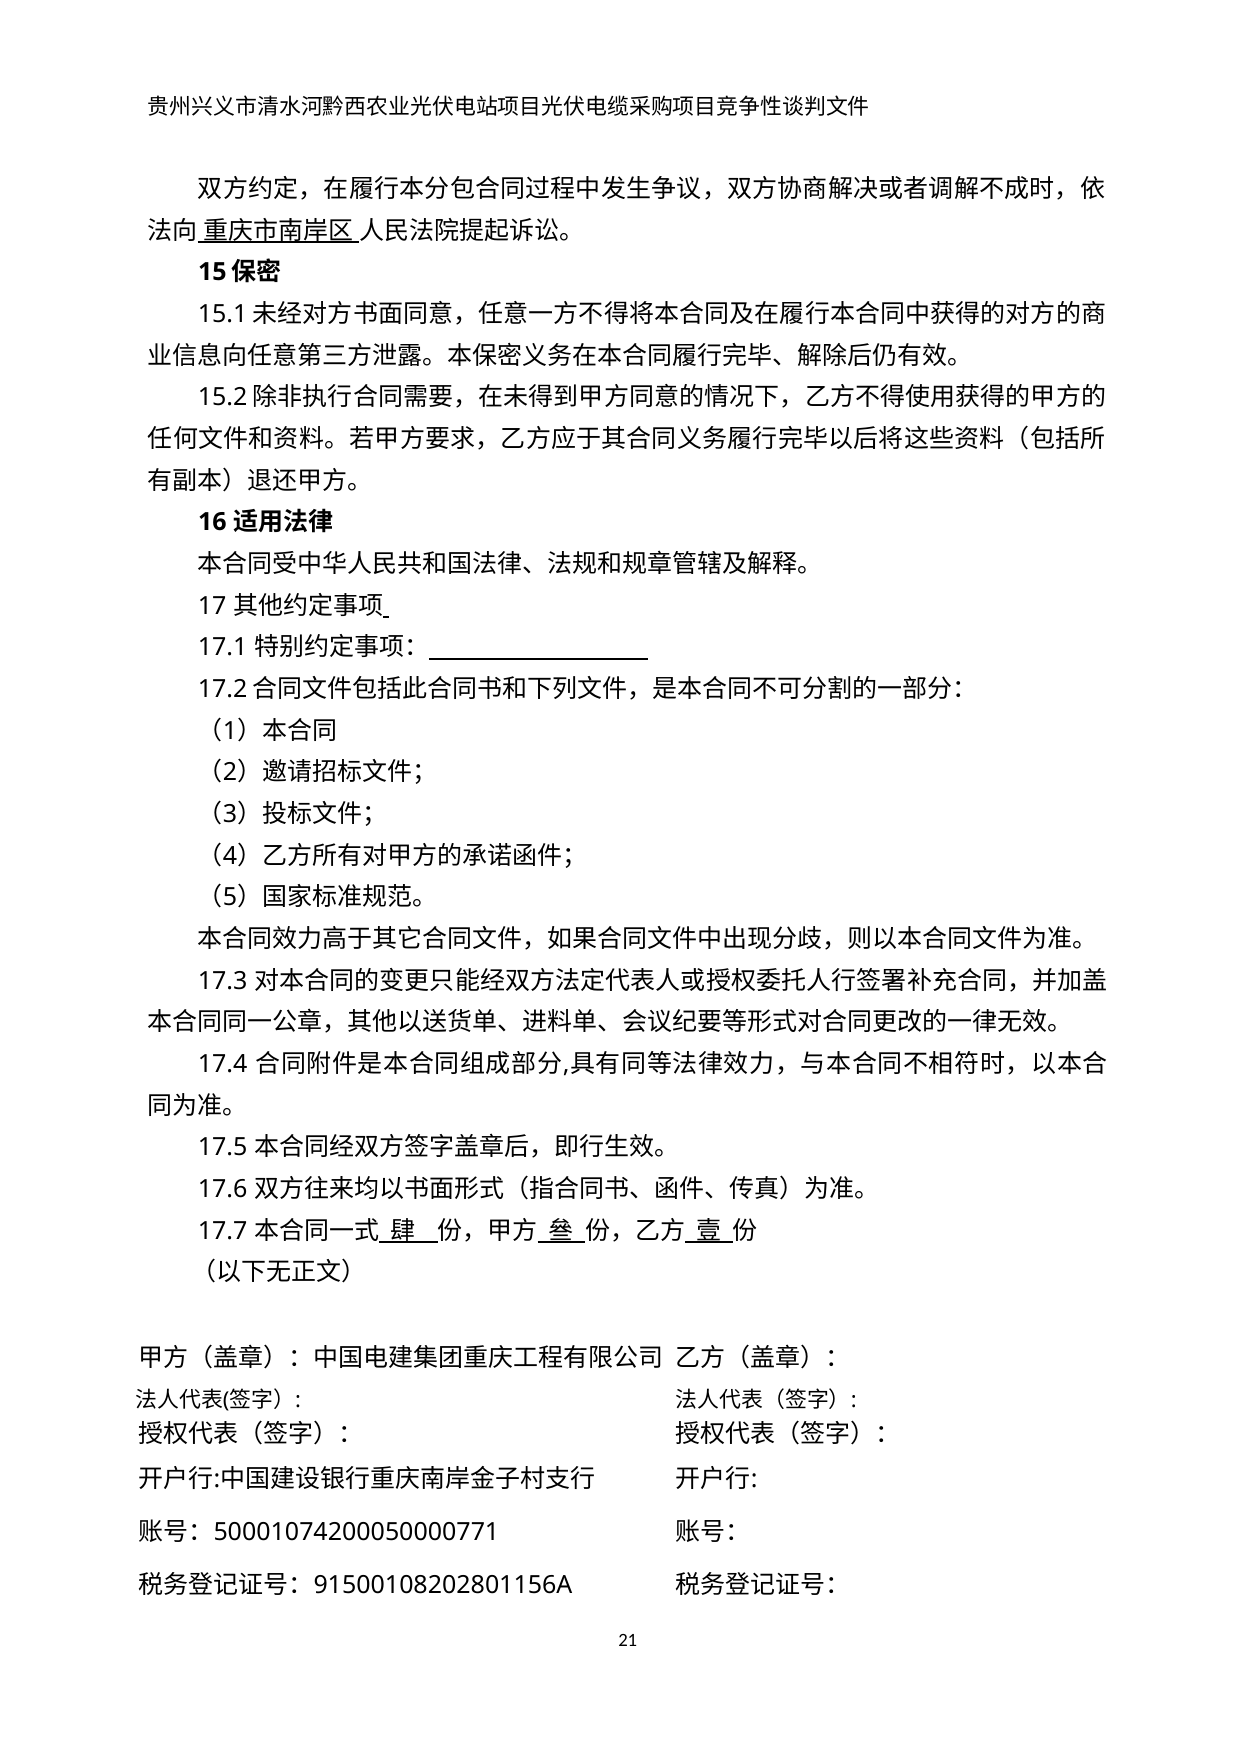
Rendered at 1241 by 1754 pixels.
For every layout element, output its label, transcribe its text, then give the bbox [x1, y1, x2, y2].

table_cell 开户行: [676, 1450, 1142, 1503]
text 本合同效力高于其它合同文件，如果合同文件中出现分歧，则以本合同文件为准。 [148, 914, 1107, 956]
text 17.3 对本合同的变更只能经双方法定代表人或授权委托人行签署补充合同，并加盖本合同同一公章，其他以送货单、进料单、会议纪要等形式对合同更改的一律无效。 [148, 956, 1107, 1039]
text 17.7 本合同一式 肆 份，甲方 叄 份，乙方 壹 份 [148, 1206, 1107, 1247]
table_cell 账号： [676, 1503, 1142, 1556]
text 双方约定，在履行本分包合同过程中发生争议，双方协商解决或者调解不成时，依法向 重庆市南岸区 人民法院提起诉讼。 [148, 164, 1107, 247]
text 17.1 特别约定事项： [148, 622, 1107, 664]
text 本合同受中华人民共和国法律、法规和规章管辖及解释。 [148, 539, 1107, 581]
text 17.6 双方往来均以书面形式（指合同书、函件、传真）为准。 [148, 1164, 1107, 1206]
text 17.5 本合同经双方签字盖章后，即行生效。 [148, 1122, 1107, 1164]
table_cell 开户行:中国建设银行重庆南岸金子村支行 [113, 1450, 676, 1503]
text 17.4 合同附件是本合同组成部分,具有同等法律效力，与本合同不相符时，以本合同为准。 [148, 1039, 1107, 1122]
text 17.2合同文件包括此合同书和下列文件，是本合同不可分割的一部分： [148, 664, 1107, 706]
text （以下无正文） [148, 1247, 1107, 1289]
table_cell 法人代表(签字）: 授权代表（签字）： [113, 1382, 676, 1450]
text （2）邀请招标文件； [148, 747, 1107, 789]
text 15.1未经对方书面同意，任意一方不得将本合同及在履行本合同中获得的对方的商业信息向任意第三方泄露。本保密义务在本合同履行完毕、解除后仍有效。 [148, 289, 1107, 372]
table_header 甲方（盖章）：中国电建集团重庆工程有限公司 [113, 1329, 676, 1382]
text （1）本合同 [148, 706, 1107, 747]
text 16 适用法律 [148, 497, 1107, 539]
text 15保密 [148, 247, 1107, 289]
table_cell 税务登记证号：91500108202801156A [113, 1556, 676, 1609]
table_cell 法人代表（签字）: 授权代表（签字）： [676, 1382, 1142, 1450]
text （4）乙方所有对甲方的承诺函件； [148, 831, 1107, 872]
table_cell 账号：50001074200050000771 [113, 1503, 676, 1556]
table_cell 税务登记证号： [676, 1556, 1142, 1609]
text （3）投标文件； [148, 789, 1107, 831]
text （5）国家标准规范。 [148, 872, 1107, 914]
table_header 乙方（盖章）： [676, 1329, 1142, 1382]
text 15.2除非执行合同需要，在未得到甲方同意的情况下，乙方不得使用获得的甲方的任何文件和资料。若甲方要求，乙方应于其合同义务履行完毕以后将这些资料（包括所有副本）退还甲方。 [148, 372, 1107, 497]
text 17 其他约定事项 [148, 581, 1107, 622]
